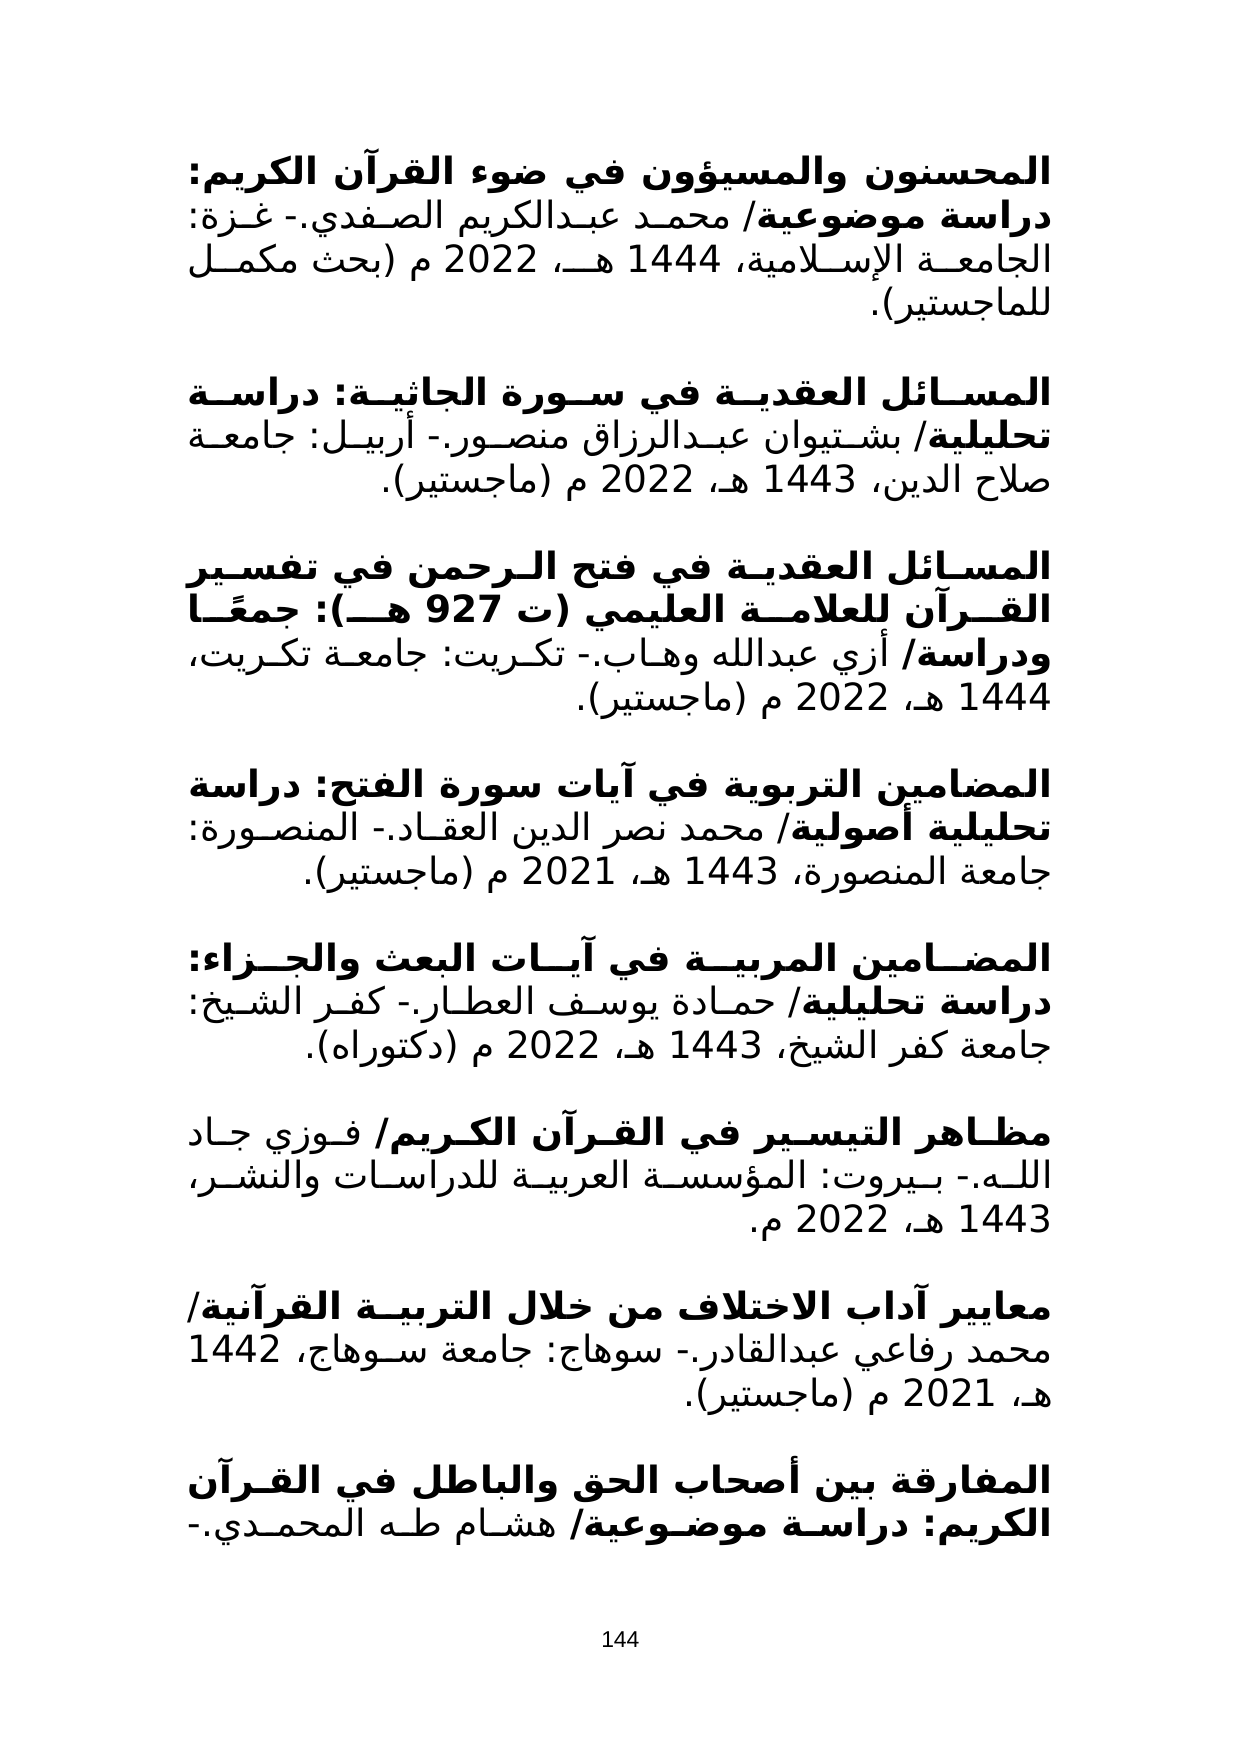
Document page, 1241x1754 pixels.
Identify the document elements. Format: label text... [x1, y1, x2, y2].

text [187, 1458, 1053, 1546]
text المسائل العقدية في سورة الجاثية: دراسة تحليلية/ بشتيوان عبدالرزاق منصور.- أربيل: جامعة صلاح الدين، 1443 هـ، 2022 م (ماجستير). [187, 370, 1053, 501]
text المسائل العقدية في فتح الرحمن في تفسير القرآن للعلامة العليمي (ت 927 هـ): جمعًا ودراسة/ أزي عبدالله وهاب.- تكريت: جامعة تكريت، 1444 هـ، 2022 م (ماجستير). [187, 544, 1053, 719]
text المضامين التربوية في آيات سورة الفتح: دراسة تحليلية أصولية/ محمد نصر الدين العقاد.- المنصورة: جامعة المنصورة، 1443 هـ، 2021 م (ماجستير). [187, 762, 1053, 893]
text المحسنون والمسيؤون في ضوء القرآن الكريم: دراسة موضوعية/ محمد عبدالكريم الصفدي.- غزة: الجامعة الإسلامية، 1444 هـ، 2022 م (بحث مكمل للماجستير). [187, 150, 1053, 324]
text معايير آداب الاختلاف من خلال التربية القرآنية/ محمد رفاعي عبدالقادر.- سوهاج: جامعة سوهاج، 1442 هـ، 2021 م (ماجستير). [187, 1284, 1053, 1415]
text مظاهر التيسير في القرآن الكريم/ فوزي جاد الله.- بيروت: المؤسسة العربية للدراسات والنشر، 1443 هـ، 2022 م. [187, 1110, 1053, 1241]
text المضامين المربية في آيات البعث والجزاء: دراسة تحليلية/ حمادة يوسف العطار.- كفر الشيخ: جامعة كفر الشيخ، 1443 هـ، 2022 م (دكتوراه). [187, 936, 1053, 1067]
